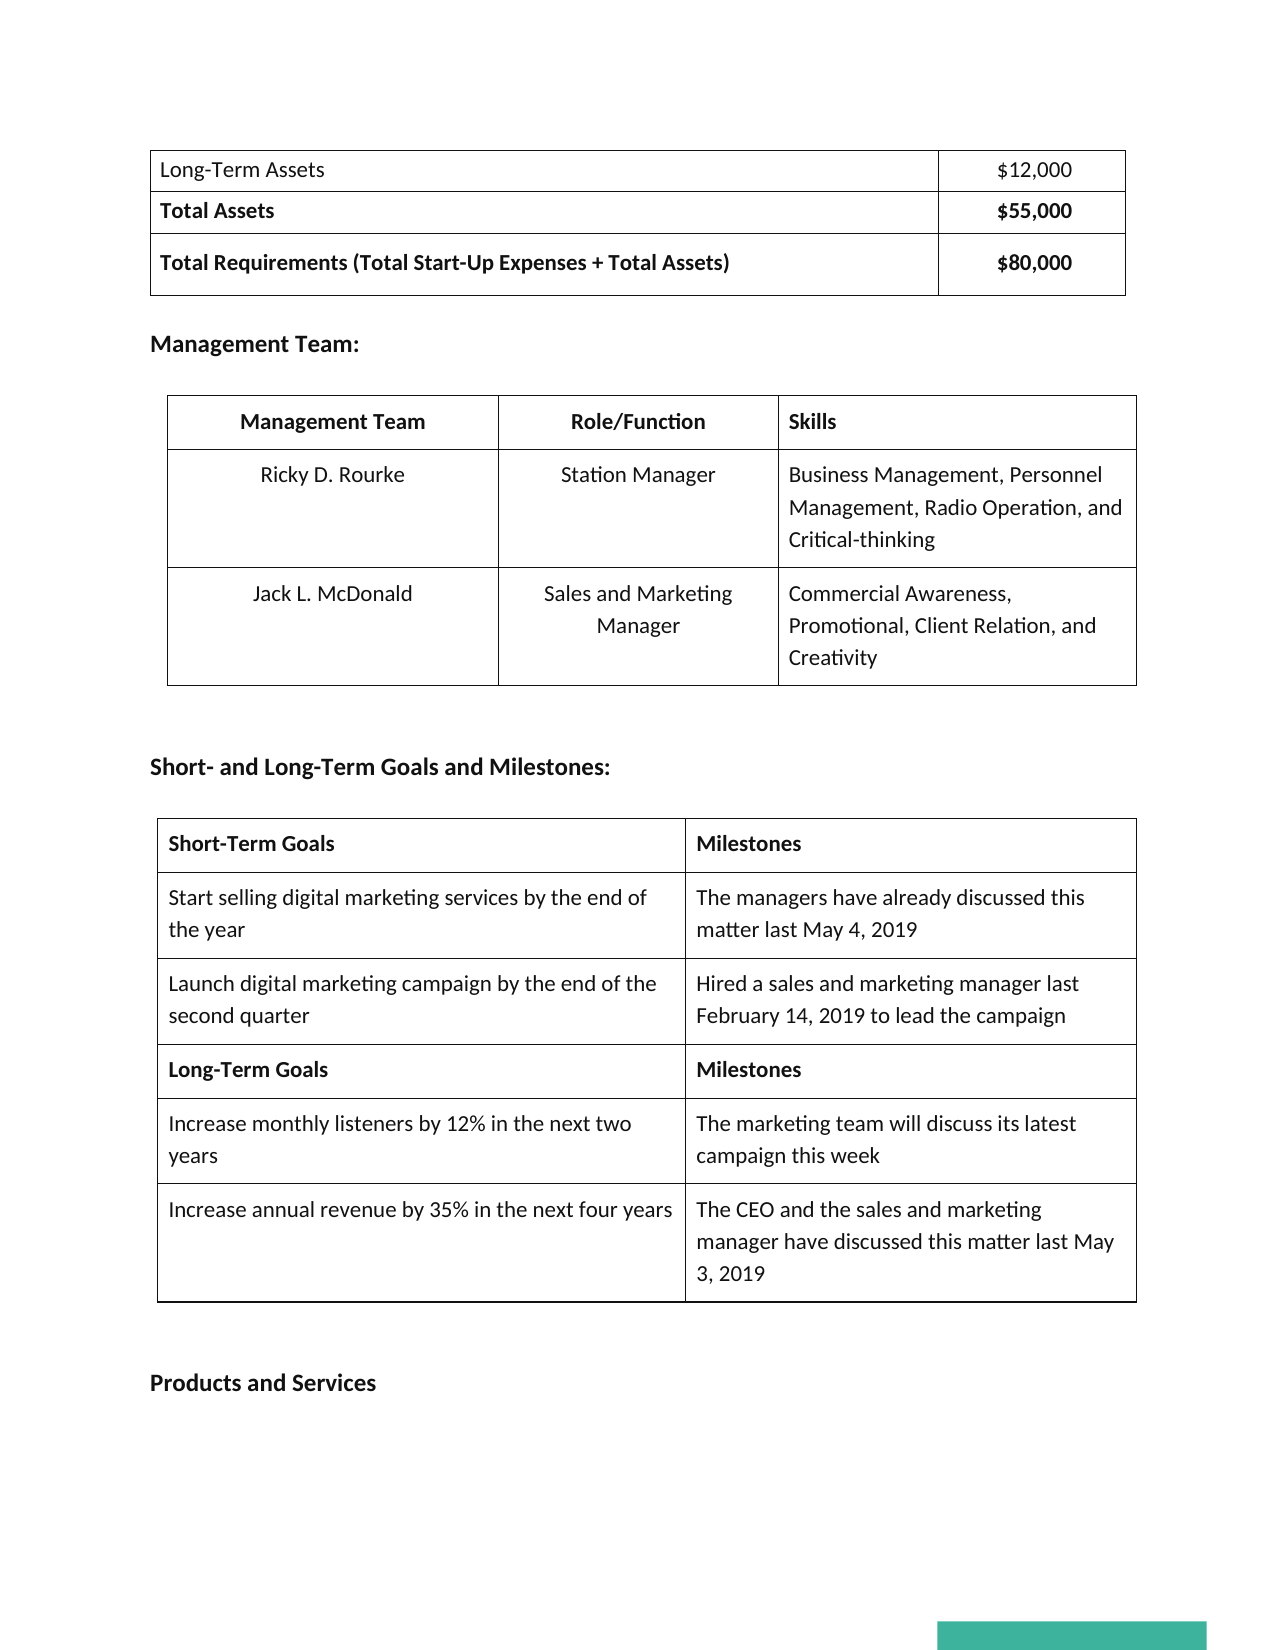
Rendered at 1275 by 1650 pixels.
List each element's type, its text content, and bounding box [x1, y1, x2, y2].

table_header Milestones [686, 819, 1136, 872]
text Management Team: [150, 328, 1125, 359]
table_cell The CEO and the sales and marketing manager have discussed this matter last May 3, 2019 [686, 1184, 1136, 1301]
table_cell Sales and Marketing Manager [499, 568, 778, 685]
table_cell Ricky D. Rourke [168, 450, 498, 567]
table_cell The managers have already discussed this matter last May 4, 2019 [686, 873, 1136, 958]
table_cell $55,000 [939, 192, 1125, 232]
table_cell Jack L. McDonald [168, 568, 498, 685]
table_cell Business Management, Personnel Management, Radio Operation, and Critical-thinking [779, 450, 1136, 567]
table_cell Station Manager [499, 450, 778, 567]
table_cell $80,000 [939, 234, 1125, 295]
table_cell Launch digital marketing campaign by the end of the second quarter [158, 959, 685, 1044]
table_cell Total Assets [151, 192, 938, 232]
table_cell Commercial Awareness, Promotional, Client Relation, and Creativity [779, 568, 1136, 685]
table_header Short-Term Goals [158, 819, 685, 872]
table_cell Long-Term Assets [151, 151, 938, 191]
table_header Management Team [168, 396, 498, 449]
table_cell Increase annual revenue by 35% in the next four years [158, 1184, 685, 1301]
table_cell Increase monthly listeners by 12% in the next two years [158, 1099, 685, 1183]
table_header Skills [779, 396, 1136, 449]
table_cell $12,000 [939, 151, 1125, 191]
table_cell Total Requirements (Total Start-Up Expenses + Total Assets) [151, 234, 938, 295]
text Short- and Long-Term Goals and Milestones: [150, 751, 1125, 781]
table_cell Hired a sales and marketing manager last February 14, 2019 to lead the campaign [686, 959, 1136, 1044]
table_header Role/Function [499, 396, 778, 449]
table_cell The marketing team will discuss its latest campaign this week [686, 1099, 1136, 1183]
table_cell Start selling digital marketing services by the end of the year [158, 873, 685, 958]
table_cell Long-Term Goals [158, 1045, 685, 1097]
table_cell Milestones [686, 1045, 1136, 1097]
text Products and Services [150, 1367, 1125, 1397]
